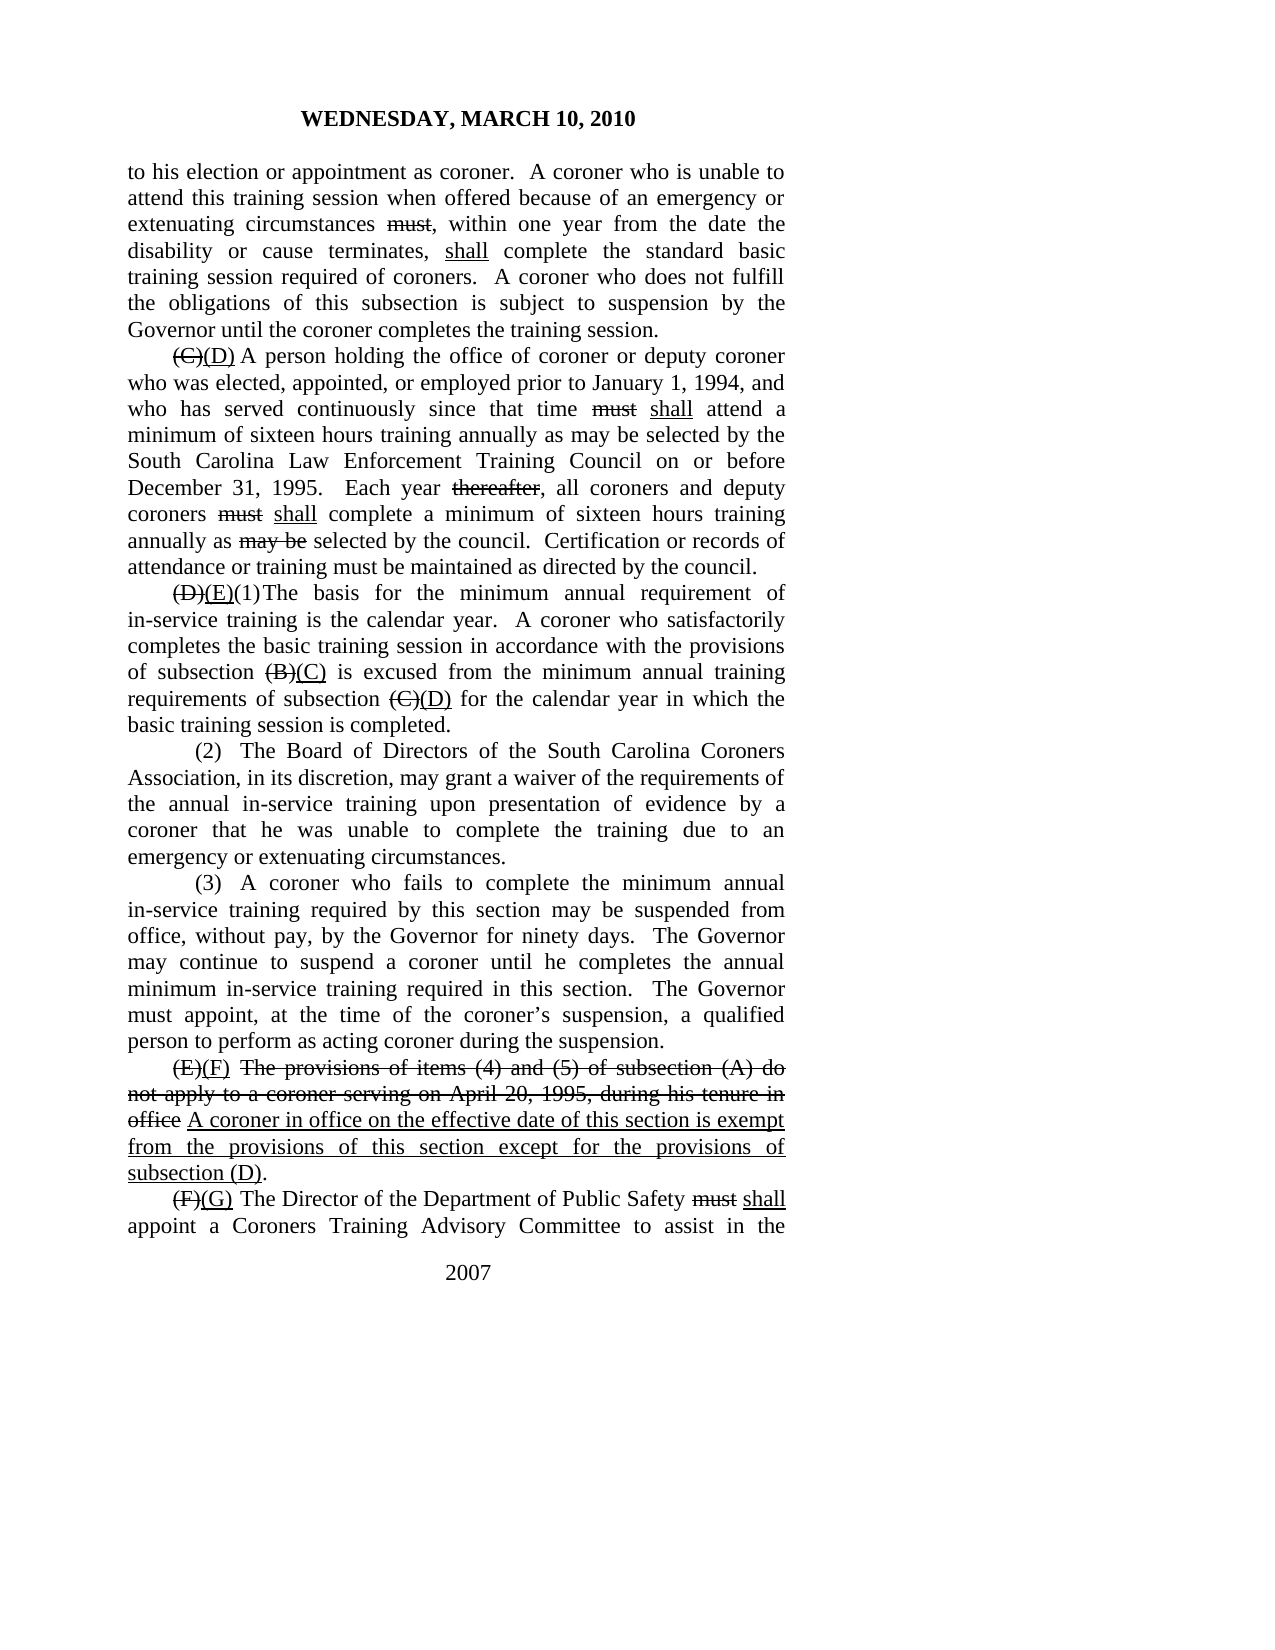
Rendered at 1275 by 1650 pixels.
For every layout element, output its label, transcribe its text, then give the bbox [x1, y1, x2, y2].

text (E)(F) The provisions of items (4) and (5) of subsection (A) do not apply to a coroner serving on April 20, 1995, during his tenure in office A coroner in office on the effective date of this section is exempt from the provisions of this section except for the provisions of subsection (D). [127, 1157, 786, 1186]
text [127, 158, 786, 342]
text (D)(E)(1) The basis for the minimum annual requirement of in-service training is the calendar year. A coroner who satisfactorily completes the basic training session in accordance with the provisions of subsection (B)(C) is excused from the minimum annual training requirements of subsection (C)(D) for the calendar year in which the basic training session is completed. [127, 579, 786, 737]
text (C)(D) A person holding the office of coroner or deputy coroner who was elected, appointed, or employed prior to January 1, 1994, and who has served continuously since that time must shall attend a minimum of sixteen hours training annually as may be selected by the South Carolina Law Enforcement Training Council on or before December 31, 1995. Each year thereafter, all coroners and deputy coroners must shall complete a minimum of sixteen hours training annually as may be selected by the council. Certification or records of attendance or training must be maintained as directed by the council. [127, 342, 786, 579]
text (E)(F) The provisions of items (4) and (5) of subsection (A) do not apply to a coroner serving on April 20, 1995, during his tenure in office A coroner in office on the effective date of this section is exempt from the provisions of this section except for the provisions of subsection (D). [127, 1054, 786, 1156]
text (2) The Board of Directors of the South Carolina Coroners Association, in its discretion, may grant a waiver of the requirements of the annual in-service training upon presentation of evidence by a coroner that he was unable to complete the training due to an emergency or extenuating circumstances. [127, 737, 786, 869]
text (3) A coroner who fails to complete the minimum annual in-service training required by this section may be suspended from office, without pay, by the Governor for ninety days. The Governor may continue to suspend a coroner until he completes the annual minimum in-service training required in this section. The Governor must appoint, at the time of the coroner’s suspension, a qualified person to perform as acting coroner during the suspension. [127, 869, 786, 1054]
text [127, 1186, 786, 1238]
